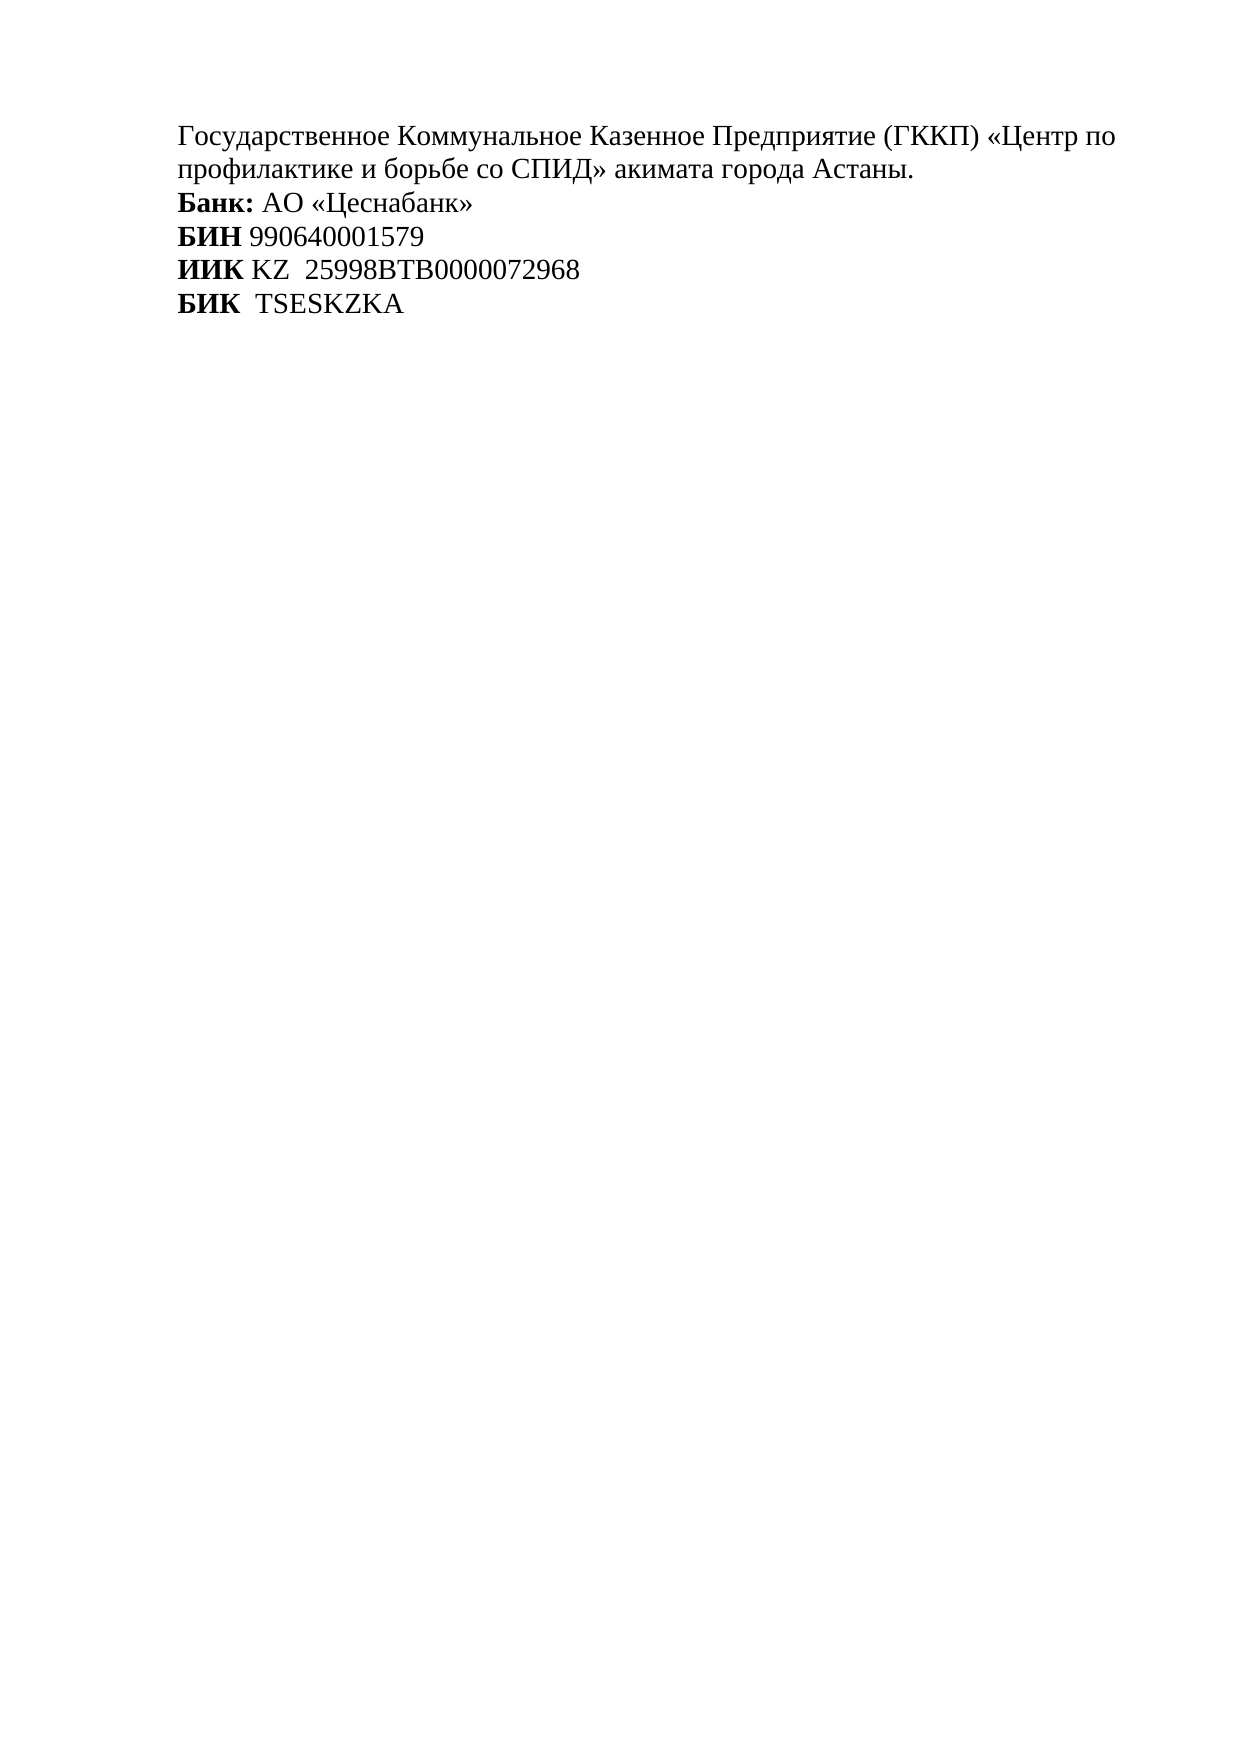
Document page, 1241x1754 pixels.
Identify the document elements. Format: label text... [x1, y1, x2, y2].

text Банк: АО «Цеснабанк» [177, 185, 1152, 219]
text БИН 990640001579 [177, 219, 1152, 252]
text БИК TSESKZKA [177, 286, 1152, 319]
text Государственное Коммунальное Казенное Предприятие (ГККП) «Центр по профилактике и борьбе со СПИД» акимата города Астаны. [177, 118, 1152, 185]
text ИИК KZ 25998ВТВ0000072968 [177, 252, 1152, 286]
